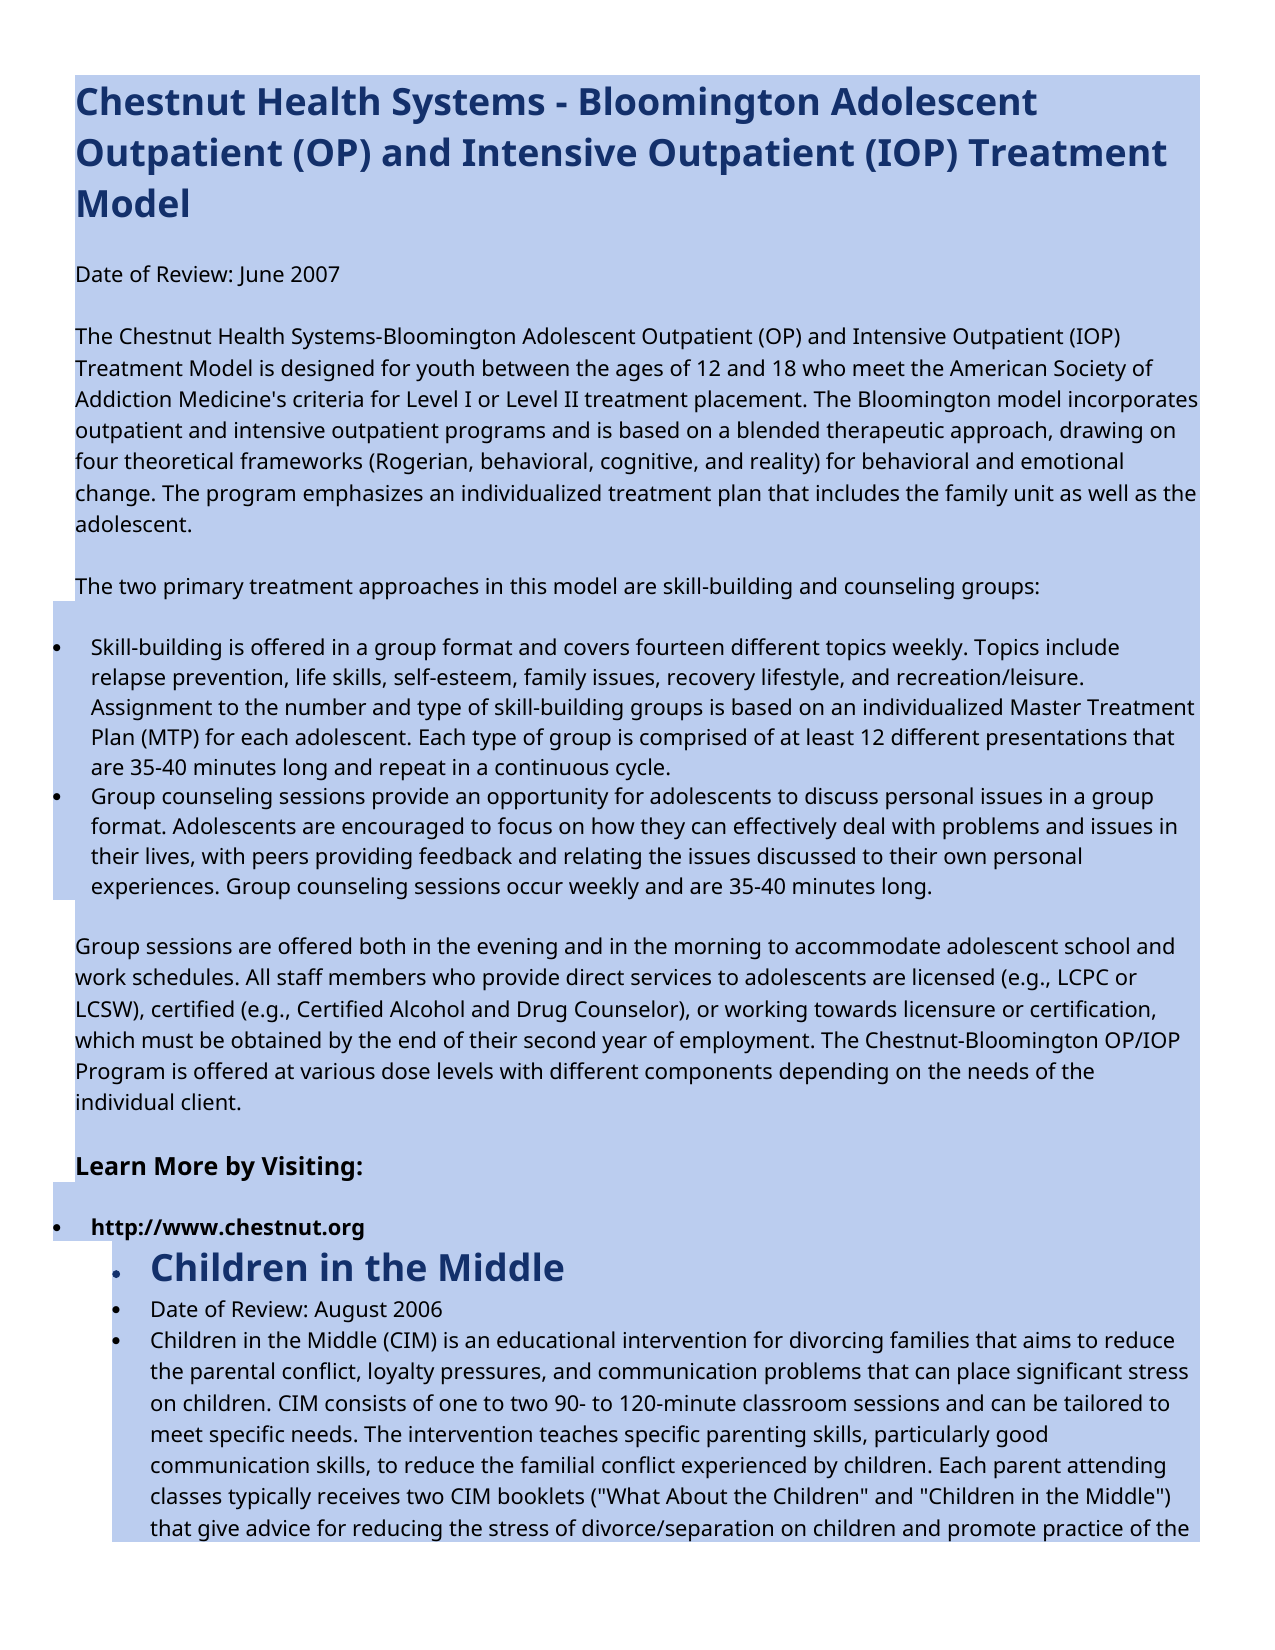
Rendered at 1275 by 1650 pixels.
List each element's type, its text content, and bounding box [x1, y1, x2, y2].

text Learn More by Visiting: [75, 1148, 1200, 1182]
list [112, 1324, 1200, 1542]
text The Chestnut Health Systems-Bloomington Adolescent Outpatient (OP) and Intensive Outpatient (IOP) Treatment Model is designed for youth between the ages of 12 and 18 who meet the American Society of Addiction Medicine's criteria for Level I or Level II treatment placement. The Bloomington model incorporates outpatient and intensive outpatient programs and is based on a blended therapeutic approach, drawing on four theoretical frameworks (Rogerian, behavioral, cognitive, and reality) for behavioral and emotional change. The program emphasizes an individualized treatment plan that includes the family unit as well as the adolescent. The two primary treatment approaches in this model are skill-building and counseling groups: [75, 320, 1200, 601]
text Group sessions are offered both in the evening and in the morning to accommodate adolescent school and work schedules. All staff members who provide direct services to adolescents are licensed (e.g., LCPC or LCSW), certified (e.g., Certified Alcohol and Drug Counselor), or working towards licensure or certification, which must be obtained by the end of their second year of employment. The Chestnut-Bloomington OP/IOP Program is offered at various dose levels with different components depending on the needs of the individual client. [75, 929, 1200, 1117]
text Chestnut Health Systems - Bloomington Adolescent Outpatient (OP) and Intensive Outpatient (IOP) Treatment Model [75, 75, 1200, 228]
list http://www.chestnut.org [53, 1212, 1200, 1241]
list Date of Review: August 2006 [112, 1292, 1200, 1324]
list Skill-building is offered in a group format and covers fourteen different topics weekly. Topics include relapse prevention, life skills, self-esteem, family issues, recovery lifestyle, and recreation/leisure. Assignment to the number and type of skill-building groups is based on an individualized Master Treatment Plan (MTP) for each adolescent. Each type of group is comprised of at least 12 different presentations that are 35-40 minutes long and repeat in a continuous cycle. [53, 632, 1200, 781]
list Children in the Middle [112, 1241, 1200, 1292]
text Date of Review: June 2007 [75, 257, 1200, 288]
list Group counseling sessions provide an opportunity for adolescents to discuss personal issues in a group format. Adolescents are encouraged to focus on how they can effectively deal with problems and issues in their lives, with peers providing feedback and relating the issues discussed to their own personal experiences. Group counseling sessions occur weekly and are 35-40 minutes long. [53, 781, 1200, 900]
